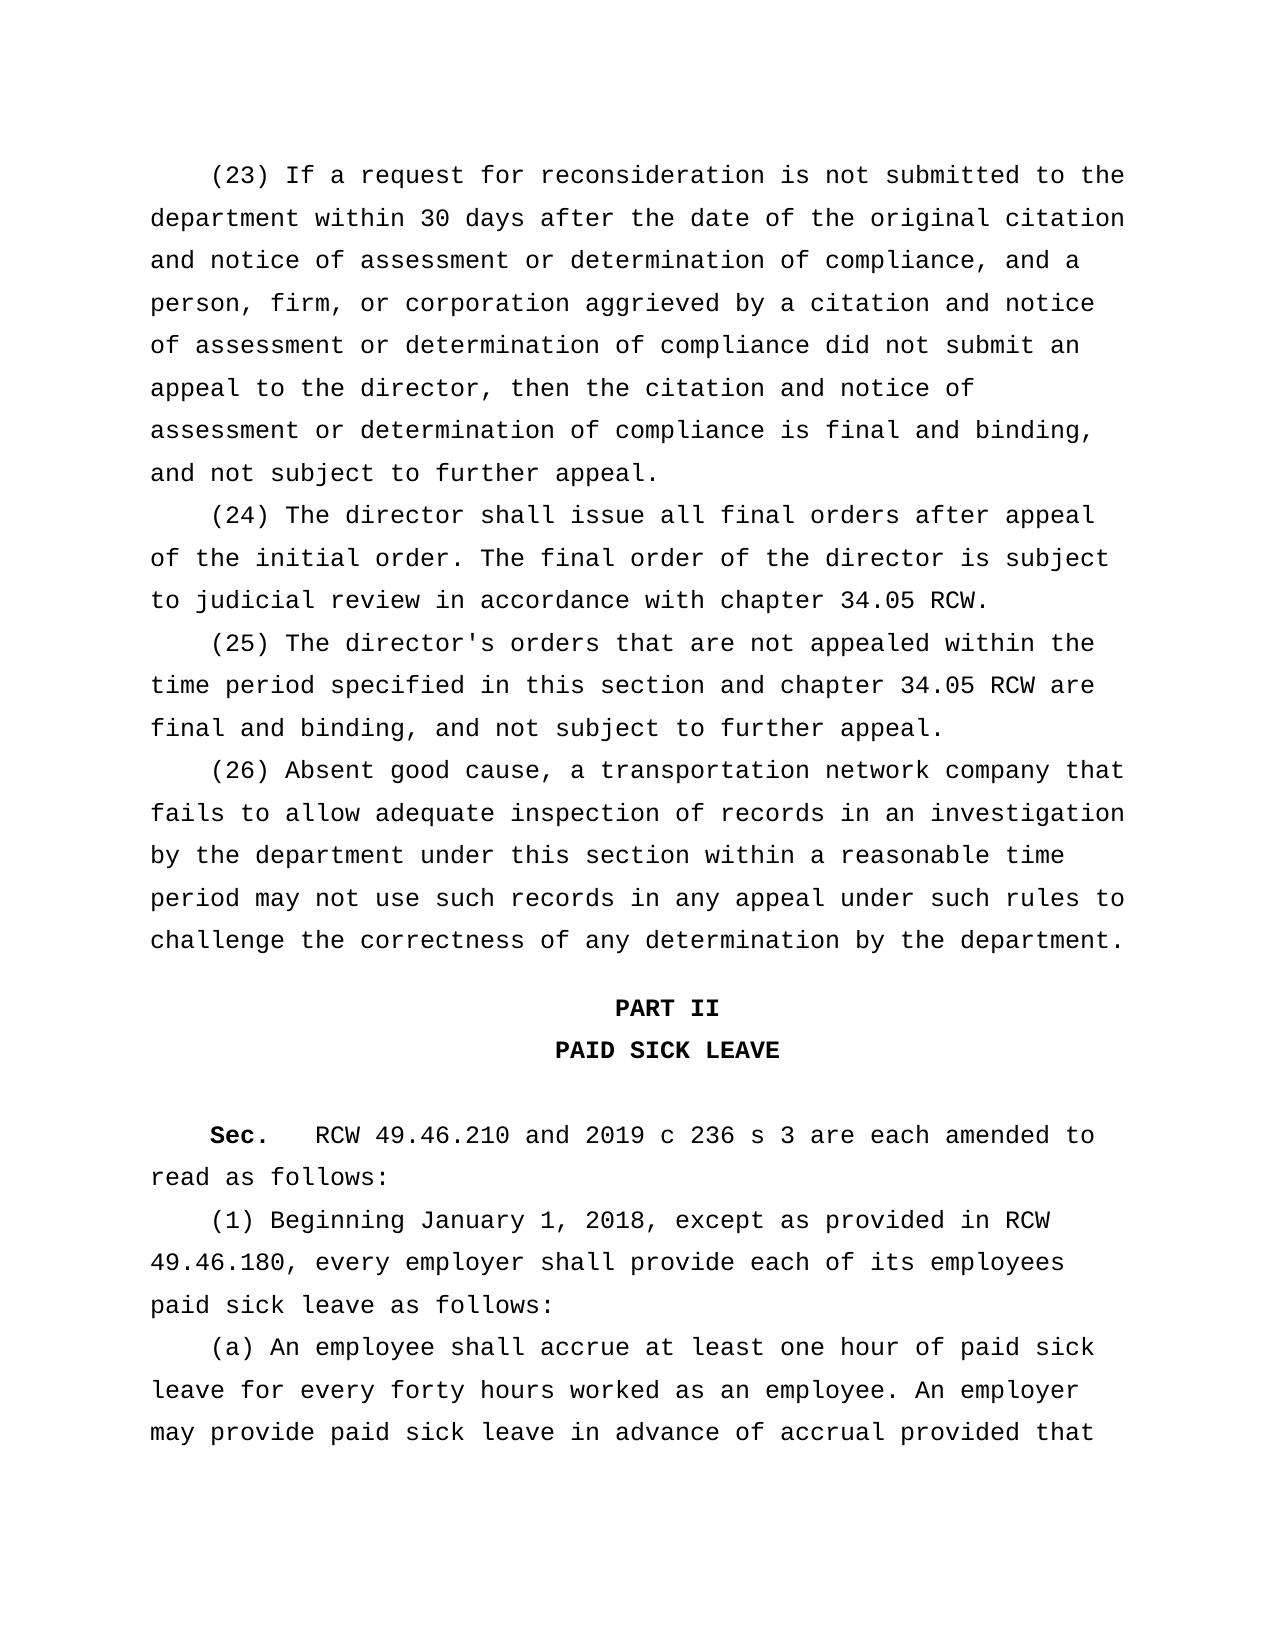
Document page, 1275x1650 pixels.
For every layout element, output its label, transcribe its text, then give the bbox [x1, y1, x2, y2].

text (23) If a request for reconsideration is not submitted to the department within 30 days after the date of the original citation and notice of assessment or determination of compliance, and a person, firm, or corporation aggrieved by a citation and notice of assessment or determination of compliance did not submit an appeal to the director, then the citation and notice of assessment or determination of compliance is final and binding, and not subject to further appeal. [150, 150, 1125, 490]
text (1) Beginning January 1, 2018, except as provided in RCW 49.46.180, every employer shall provide each of its employees paid sick leave as follows: [150, 1194, 1125, 1322]
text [150, 1322, 1125, 1449]
text (26) Absent good cause, a transportation network company that fails to allow adequate inspection of records in an investigation by the department under this section within a reasonable time period may not use such records in any appeal under such rules to challenge the correctness of any determination by the department. [150, 745, 1125, 957]
text (24) The director shall issue all final orders after appeal of the initial order. The final order of the director is subject to judicial review in accordance with chapter 34.05 RCW. [150, 490, 1125, 617]
text PAID SICK LEAVE [150, 1025, 1125, 1067]
text PART II [150, 982, 1125, 1025]
text (25) The director's orders that are not appealed within the time period specified in this section and chapter 34.05 RCW are final and binding, and not subject to further appeal. [150, 617, 1125, 745]
text Sec. RCW 49.46.210 and 2019 c 236 s 3 are each amended to read as follows: [150, 1109, 1125, 1194]
